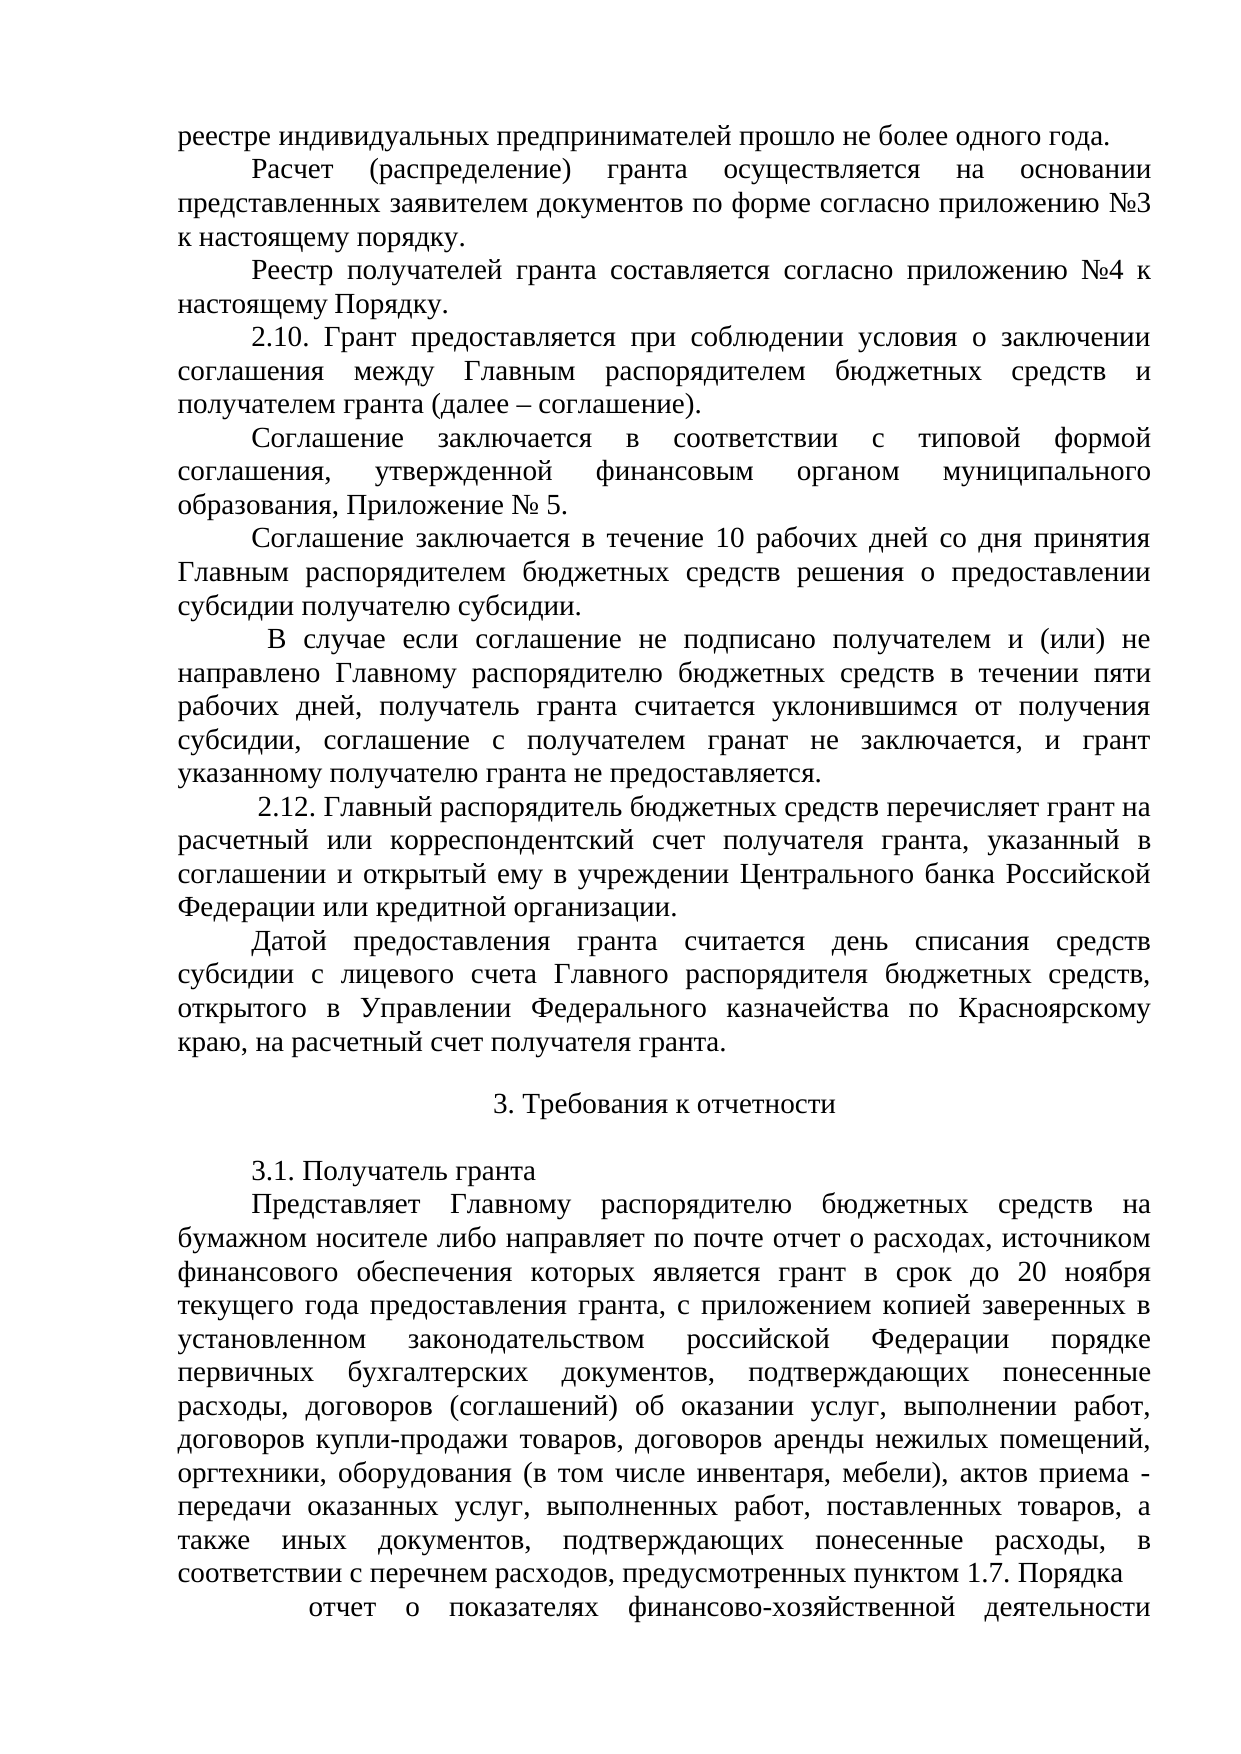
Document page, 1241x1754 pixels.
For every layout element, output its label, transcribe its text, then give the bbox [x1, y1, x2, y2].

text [177, 118, 1152, 152]
text 2.10. Грант предоставляется при соблюдении условия о заключении соглашения между Главным распорядителем бюджетных средств и получателем гранта (далее – соглашение). [177, 319, 1152, 420]
text В случае если соглашение не подписано получателем и (или) не направлено Главному распорядителю бюджетных средств в течении пяти рабочих дней, получатель гранта считается уклонившимся от получения субсидии, соглашение с получателем гранат не заключается, и грант указанному получателю гранта не предоставляется. [177, 621, 1152, 789]
text Датой предоставления гранта считается день списания средств субсидии с лицевого счета Главного распорядителя бюджетных средств, открытого в Управлении Федерального казначейства по Красноярскому краю, на расчетный счет получателя гранта. [177, 923, 1152, 1057]
text Представляет Главному распорядителю бюджетных средств на бумажном носителе либо направляет по почте отчет о расходах, источником финансового обеспечения которых является грант в срок до 20 ноября текущего года предоставления гранта, с приложением копией заверенных в установленном законодательством российской Федерации порядке первичных бухгалтерских документов, подтверждающих понесенные расходы, договоров (соглашений) об оказании услуг, выполнении работ, договоров купли-продажи товаров, договоров аренды нежилых помещений, оргтехники, оборудования (в том числе инвентаря, мебели), актов приема - передачи оказанных услуг, выполненных работ, поставленных товаров, а также иных документов, подтверждающих понесенные расходы, в соответствии с перечнем расходов, предусмотренных пунктом 1.7. Порядка [177, 1187, 1152, 1589]
text Расчет (распределение) гранта осуществляется на основании представленных заявителем документов по форме согласно приложению №3 к настоящему порядку. [177, 152, 1152, 252]
text 3. Требования к отчетности [177, 1086, 1152, 1119]
text 2.12. Главный распорядитель бюджетных средств перечисляет грант на расчетный или корреспондентский счет получателя гранта, указанный в соглашении и открытый ему в учреждении Центрального банка Российской Федерации или кредитной организации. [177, 789, 1152, 923]
text Соглашение заключается в течение 10 рабочих дней со дня принятия Главным распорядителем бюджетных средств решения о предоставлении субсидии получателю субсидии. [177, 521, 1152, 621]
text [177, 1589, 1152, 1623]
text 3.1. Получатель гранта [177, 1153, 1152, 1187]
text Реестр получателей гранта составляется согласно приложению №4 к настоящему Порядку. [177, 252, 1152, 319]
text Соглашение заключается в соответствии с типовой формой соглашения, утвержденной финансовым органом муниципального образования, Приложение № 5. [177, 420, 1152, 521]
